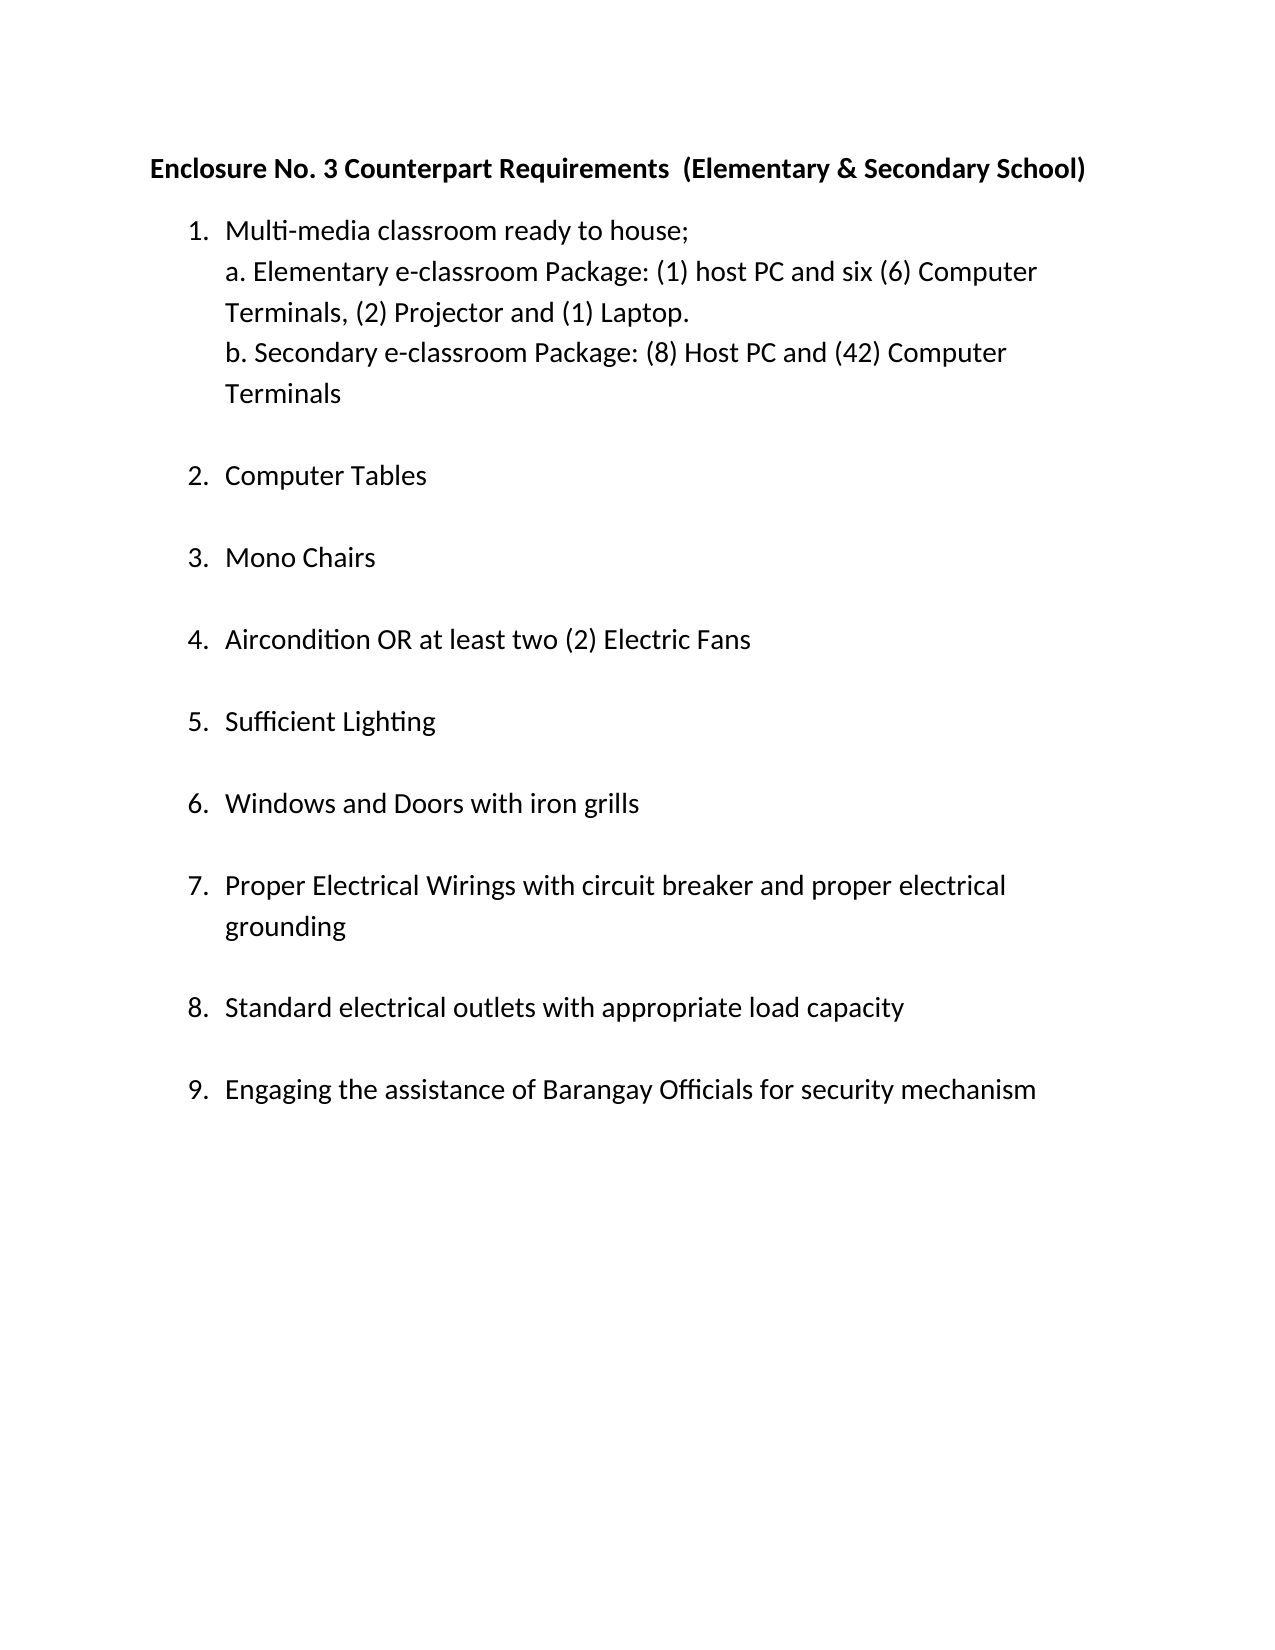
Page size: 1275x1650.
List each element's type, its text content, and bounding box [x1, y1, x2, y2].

list a. Elementary e-classroom Package: (1) host PC and six (6) Computer Terminals, (2) Projector and (1) Laptop. [225, 253, 1125, 329]
list Engaging the assistance of Barangay Officials for security mechanism [187, 1071, 1125, 1107]
list Proper Electrical Wirings with circuit breaker and proper electrical grounding [187, 867, 1125, 943]
list Aircondition OR at least two (2) Electric Fans [187, 621, 1125, 657]
text Enclosure No. 3 Counterpart Requirements (Elementary & Secondary School) [150, 150, 1125, 186]
list Computer Tables [187, 457, 1125, 493]
list b. Secondary e-classroom Package: (8) Host PC and (42) Computer Terminals [225, 334, 1125, 411]
list Sufficient Lighting [187, 703, 1125, 739]
list Mono Chairs [187, 539, 1125, 575]
list Windows and Doors with iron grills [187, 785, 1125, 821]
list Multi-media classroom ready to house; [187, 212, 1125, 247]
list Standard electrical outlets with appropriate load capacity [187, 989, 1125, 1025]
